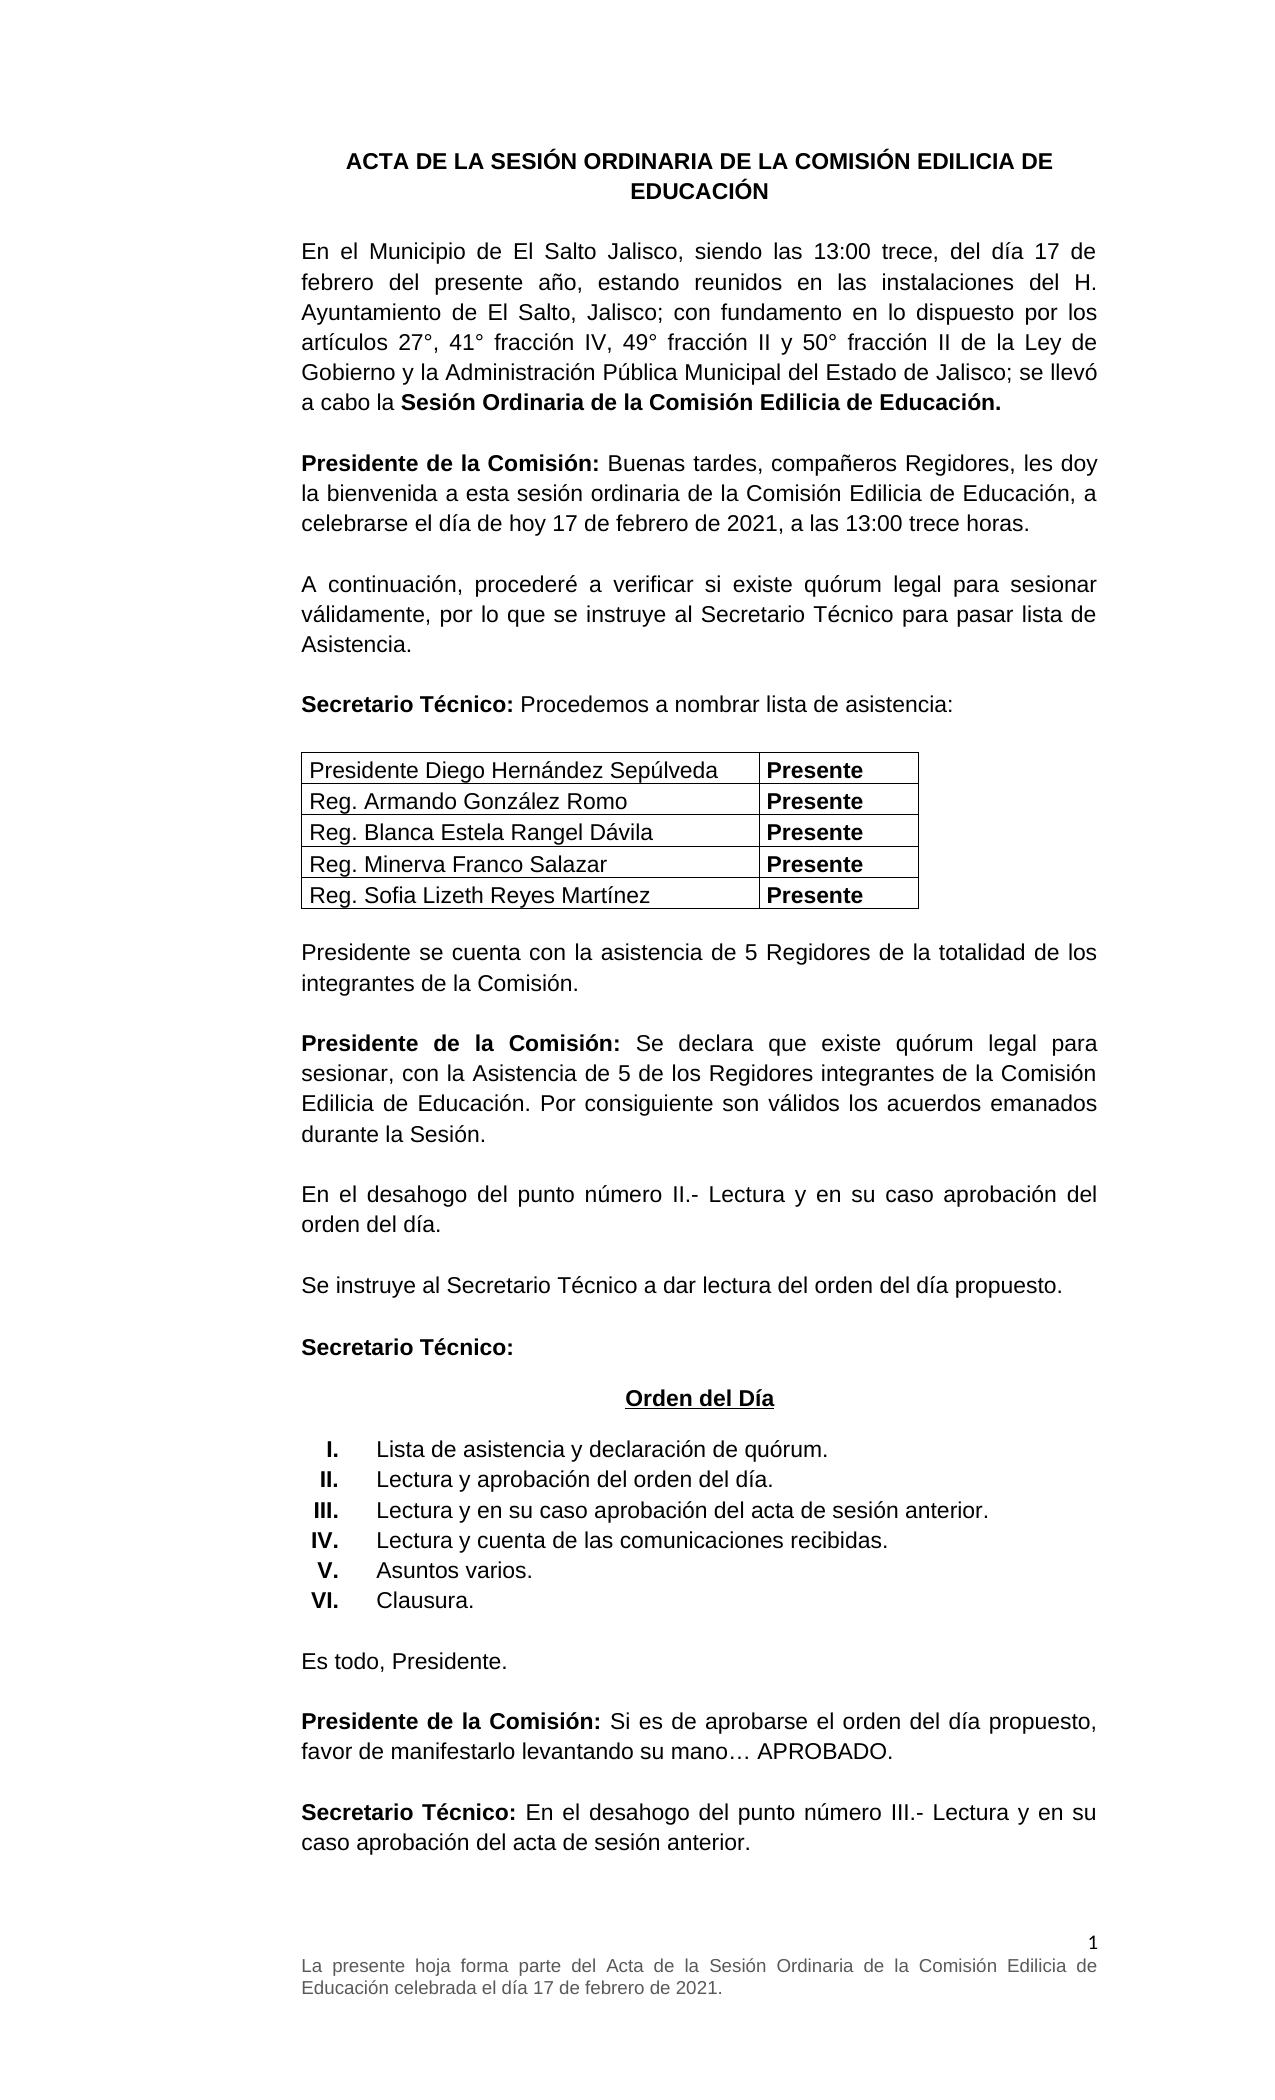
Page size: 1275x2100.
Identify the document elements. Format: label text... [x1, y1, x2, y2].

text Secretario Técnico: En el desahogo del punto número III.- Lectura y en su caso aprobación del acta de sesión anterior. [301, 1799, 1098, 1855]
text Se instruye al Secretario Técnico a dar lectura del orden del día propuesto. [301, 1272, 1098, 1298]
text Secretario Técnico: Procedemos a nombrar lista de asistencia: [301, 691, 1098, 718]
text ACTA DE LA SESIÓN ORDINARIA DE LA COMISIÓN EDILICIA DE EDUCACIÓN [301, 148, 1098, 204]
table_cell Presente [760, 784, 918, 814]
list Lectura y aprobación del orden del día. [339, 1466, 1098, 1493]
table_cell Presente [760, 878, 918, 908]
table_header Presente [760, 753, 918, 783]
text Orden del Día [301, 1385, 1098, 1411]
text Presidente de la Comisión: Si es de aprobarse el orden del día propuesto, favor de manifestarlo levantando su mano… APROBADO. [301, 1708, 1098, 1764]
list Lectura y en su caso aprobación del acta de sesión anterior. [339, 1497, 1098, 1523]
text En el Municipio de El Salto Jalisco, siendo las 13:00 trece, del día 17 de febrero del presente año, estando reunidos en las instalaciones del H. Ayuntamiento de El Salto, Jalisco; con fundamento en lo dispuesto por los artículos 27°, 41° fracción IV, 49° fracción II y 50° fracción II de la Ley de Gobierno y la Administración Pública Municipal del Estado de Jalisco; se llevó a cabo la Sesión Ordinaria de la Comisión Edilicia de Educación. [301, 238, 1098, 416]
text Presidente se cuenta con la asistencia de 5 Regidores de la totalidad de los integrantes de la Comisión. [301, 939, 1098, 996]
list Lista de asistencia y declaración de quórum. [339, 1436, 1098, 1462]
table_cell Reg. Minerva Franco Salazar [302, 847, 759, 877]
list Asuntos varios. [339, 1557, 1098, 1583]
text Es todo, Presidente. [301, 1648, 1098, 1674]
text Presidente de la Comisión: Buenas tardes, compañeros Regidores, les doy la bienvenida a esta sesión ordinaria de la Comisión Edilicia de Educación, a celebrarse el día de hoy 17 de febrero de 2021, a las 13:00 trece horas. [301, 450, 1098, 537]
table_header Presidente Diego Hernández Sepúlveda [302, 753, 759, 783]
list Clausura. [339, 1587, 1098, 1613]
text A continuación, procederé a verificar si existe quórum legal para sesionar válidamente, por lo que se instruye al Secretario Técnico para pasar lista de Asistencia. [301, 571, 1098, 657]
list Lectura y cuenta de las comunicaciones recibidas. [339, 1527, 1098, 1553]
text Presidente de la Comisión: Se declara que existe quórum legal para sesionar, con la Asistencia de 5 de los Regidores integrantes de la Comisión Edilicia de Educación. Por consiguiente son válidos los acuerdos emanados durante la Sesión. [301, 1030, 1098, 1147]
text En el desahogo del punto número II.- Lectura y en su caso aprobación del orden del día. [301, 1181, 1098, 1238]
table_cell Reg. Armando González Romo [302, 784, 759, 814]
text Secretario Técnico: [301, 1334, 1098, 1360]
table_cell Presente [760, 815, 918, 846]
table_cell Reg. Blanca Estela Rangel Dávila [302, 815, 759, 846]
table_cell Presente [760, 847, 918, 877]
table_cell Reg. Sofia Lizeth Reyes Martínez [302, 878, 759, 908]
